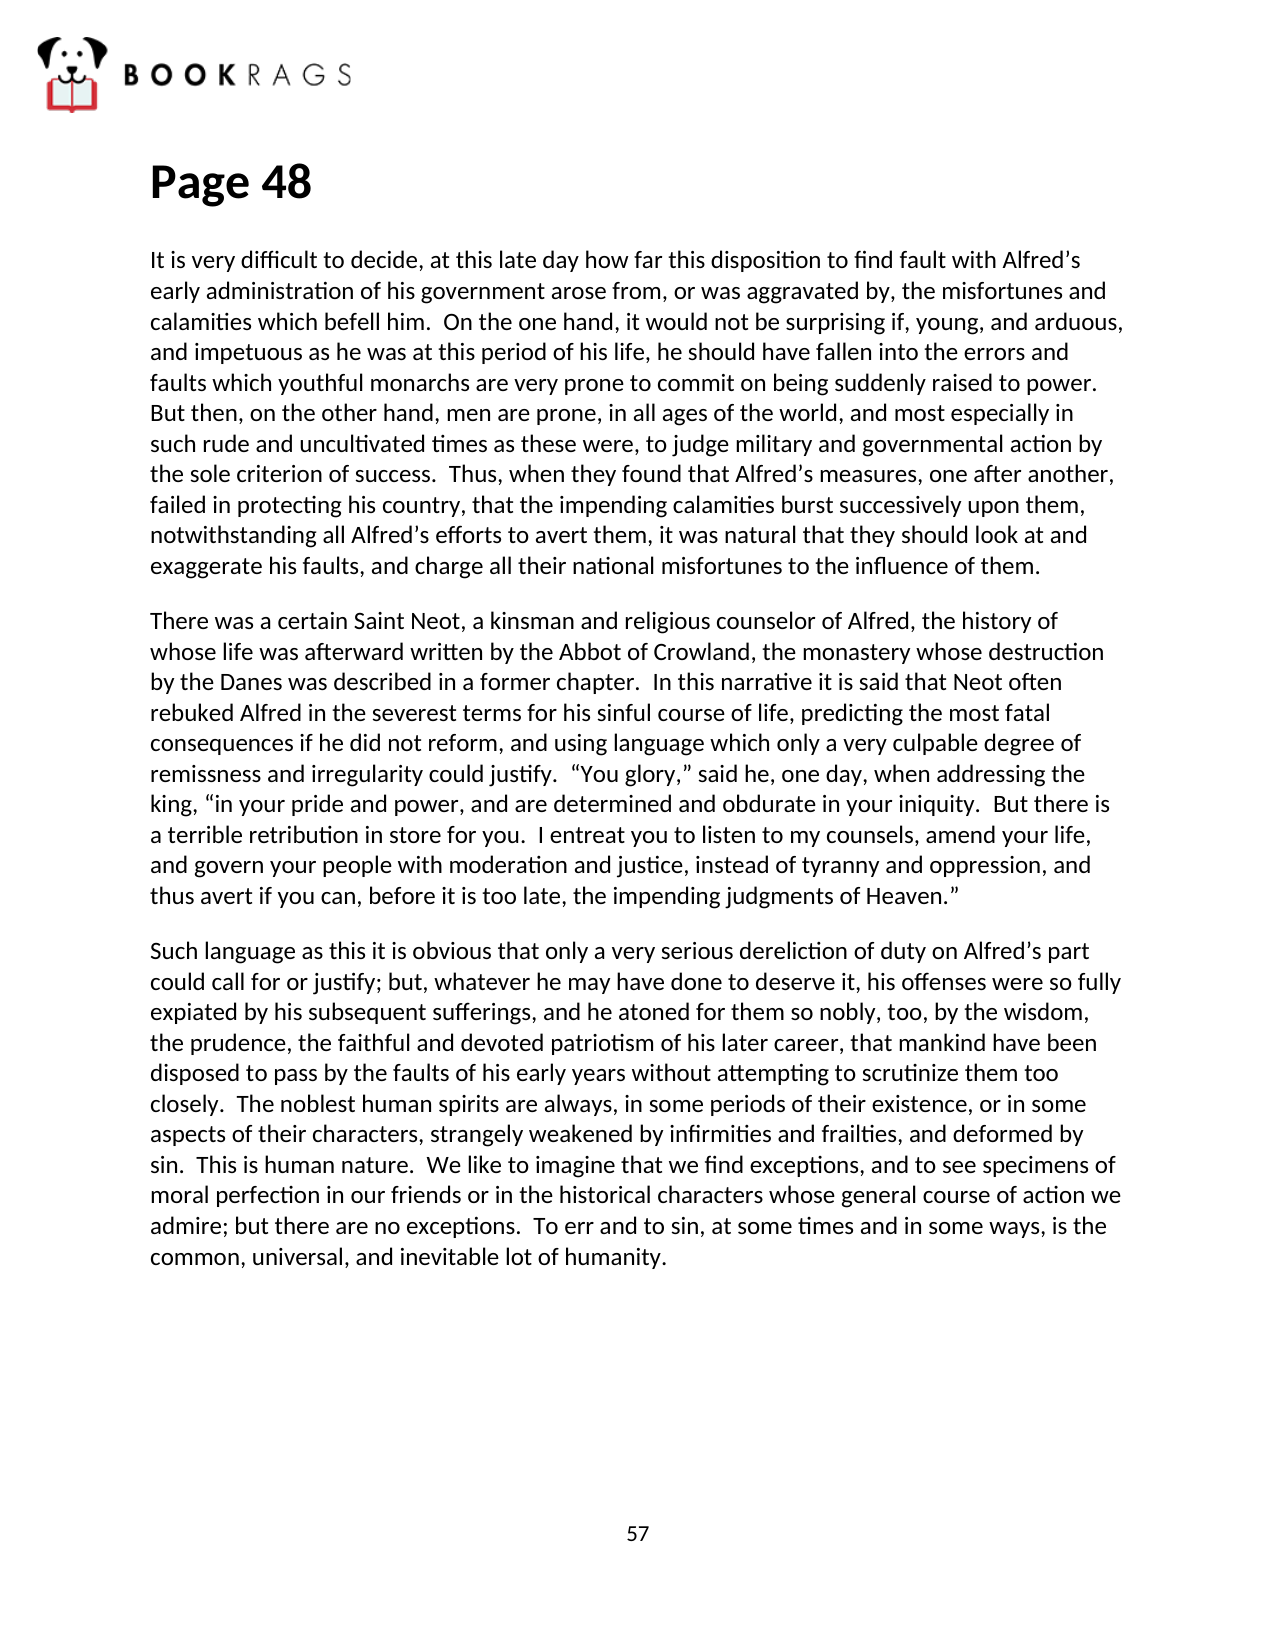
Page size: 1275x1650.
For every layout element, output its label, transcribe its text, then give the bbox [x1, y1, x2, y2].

text Such language as this it is obvious that only a very serious dereliction of duty on Alfred’s part could call for or justify; but, whatever he may have done to deserve it, his offenses were so fully expiated by his subsequent sufferings, and he atoned for them so nobly, too, by the wisdom, the prudence, the faithful and devoted patriotism of his later career, that mankind have been disposed to pass by the faults of his early years without attempting to scrutinize them too closely. The noblest human spirits are always, in some periods of their existence, or in some aspects of their characters, strangely weakened by infirmities and frailties, and deformed by sin. This is human nature. We like to imagine that we find exceptions, and to see specimens of moral perfection in our friends or in the historical characters whose general course of action we admire; but there are no exceptions. To err and to sin, at some times and in some ways, is the common, universal, and inevitable lot of humanity. [150, 936, 1125, 1271]
picture [37, 37, 351, 113]
text There was a certain Saint Neot, a kinsman and religious counselor of Alfred, the history of whose life was afterward written by the Abbot of Crowland, the monastery whose destruction by the Danes was described in a former chapter. In this narrative it is said that Neot often rebuked Alfred in the severest terms for his sinful course of life, predicting the most fatal consequences if he did not reform, and using language which only a very culpable degree of remissness and irregularity could justify. “You glory,” said he, one day, when addressing the king, “in your pride and power, and are determined and obdurate in your iniquity. But there is a terrible retribution in store for you. I entreat you to listen to my counsels, amend your life, and govern your people with moderation and justice, instead of tyranny and oppression, and thus avert if you can, before it is too late, the impending judgments of Heaven.” [150, 605, 1125, 911]
text It is very difficult to decide, at this late day how far this disposition to find fault with Alfred’s early administration of his government arose from, or was aggravated by, the misfortunes and calamities which befell him. On the one hand, it would not be surprising if, young, and arduous, and impetuous as he was at this period of his life, he should have fallen into the errors and faults which youthful monarchs are very prone to commit on being suddenly raised to power. But then, on the other hand, men are prone, in all ages of the world, and most especially in such rude and uncultivated times as these were, to judge military and governmental action by the sole criterion of success. Thus, when they found that Alfred’s measures, one after another, failed in protecting his country, that the impending calamities burst successively upon them, notwithstanding all Alfred’s efforts to avert them, it was natural that they should look at and exaggerate his faults, and charge all their national misfortunes to the influence of them. [150, 244, 1125, 580]
text Page 48 [150, 150, 1125, 211]
